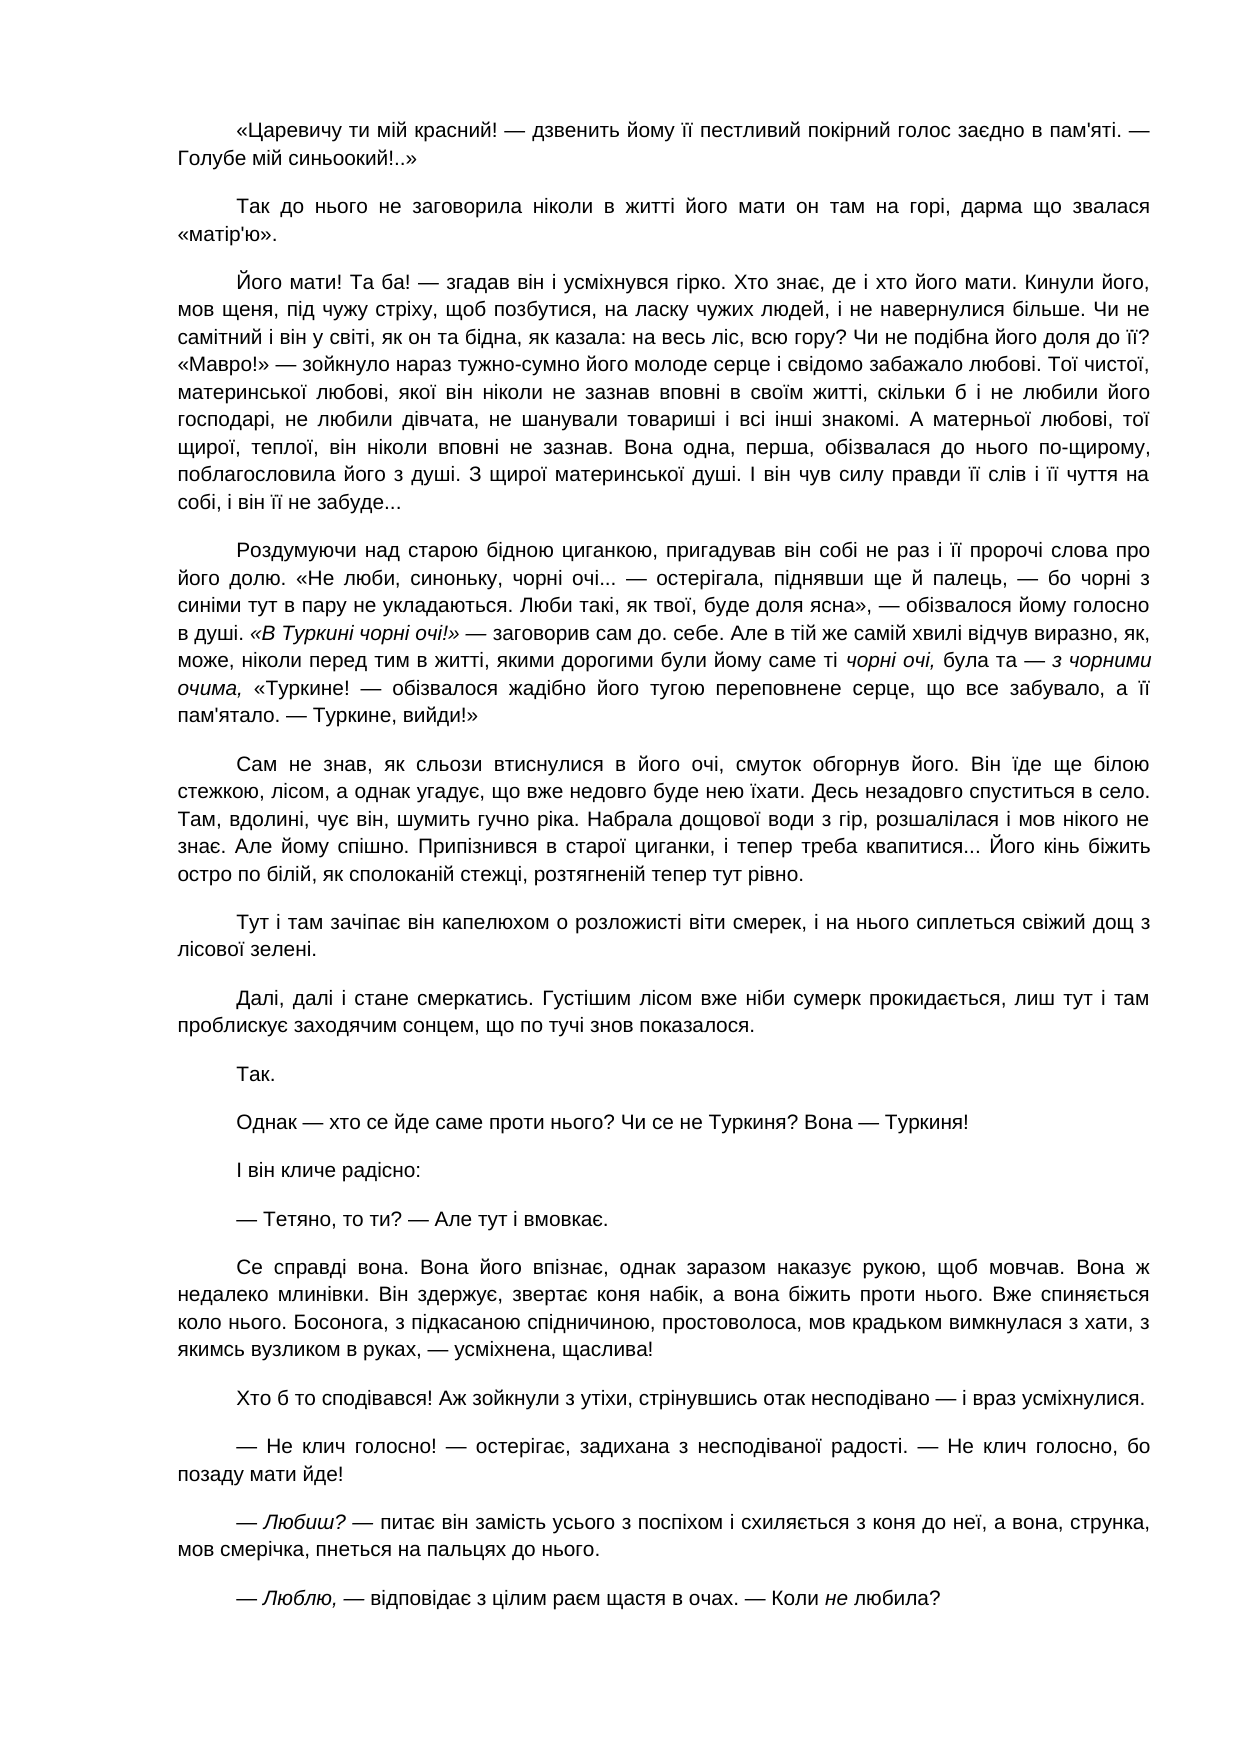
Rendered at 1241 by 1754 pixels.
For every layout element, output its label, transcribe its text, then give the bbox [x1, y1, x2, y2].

text — Тетяно, то ти? — Але тут і вмовкає. [177, 1206, 1152, 1230]
text Се справді вона. Вона його впізнає, однак заразом наказує рукою, щоб мовчав. Вона ж недалеко млинівки. Він здержує, звертає коня набік, а вона біжить проти нього. Вже спиняється коло нього. Босонога, з підкасаною спідничиною, простоволоса, мов крадьком вимкнулася з хати, з якимсь вузликом в руках, — усміхнена, щаслива! [177, 1255, 1152, 1361]
text — Любиш? — питає він замість усього з поспіхом і схиляється з коня до неї, а вона, струнка, мов смерічка, пнеться на пальцях до нього. [177, 1510, 1152, 1561]
text Однак — хто се йде саме проти нього? Чи се не Туркиня? Вона — Туркиня! [177, 1110, 1152, 1134]
text — Люблю, — відповідає з цілим раєм щастя в очах. — Коли не любила? [177, 1586, 1152, 1609]
text Так. [177, 1061, 1152, 1085]
text І він кличе радісно: [177, 1158, 1152, 1182]
text — Не клич голосно! — остерігає, задихана з несподіваної радості. — Не клич голосно, бо позаду мати йде! [177, 1434, 1152, 1485]
text «Царевичу ти мій красний! — дзвенить йому її пестливий покірний голос заєдно в пам'яті. — Голубе мій синьоокий!..» [177, 118, 1152, 169]
text Тут і там зачіпає він капелюхом о розложисті віти смерек, і на нього сиплеться свіжий дощ з лісової зелені. [177, 910, 1152, 961]
text Роздумуючи над старою бідною циганкою, пригадував він собі не раз і її пророчі слова про його долю. «Не люби, синоньку, чорні очі... — остерігала, піднявши ще й палець, — бо чорні з синіми тут в пару не укладаються. Люби такі, як твої, буде доля ясна», — обізвалося йому голосно в душі. «В Туркині чорні очі!» — заговорив сам до. себе. Але в тій же самій хвилі відчув виразно, як, може, ніколи перед тим в житті, якими дорогими були йому саме ті чорні очі, була та — з чорними очима, «Туркине! — обізвалося жадібно його тугою переповнене серце, що все забувало, а її пам'ятало. — Туркине, вийди!» [177, 538, 1152, 727]
text Далі, далі і стане смеркатись. Густішим лісом вже ніби сумерк прокидається, лиш тут і там проблискує заходячим сонцем, що по тучі знов показалося. [177, 986, 1152, 1037]
text Хто б то сподівався! Аж зойкнули з утіхи, стрінувшись отак несподівано — і враз усміхнулися. [177, 1386, 1152, 1409]
text Так до нього не заговорила ніколи в житті його мати он там на горі, дарма що звалася «матір'ю». [177, 194, 1152, 245]
text Його мати! Та ба! — згадав він і усміхнувся гірко. Хто знає, де і хто його мати. Кинули його, мов щеня, під чужу стріху, щоб позбутися, на ласку чужих людей, і не навернулися більше. Чи не самітний і він у світі, як он та бідна, як казала: на весь ліс, всю гору? Чи не подібна його доля до її? «Мавро!» — зойкнуло нараз тужно-сумно його молоде серце і свідомо забажало любові. Тої чистої, материнської любові, якої він ніколи не зазнав вповні в своїм житті, скільки б і не любили його господарі, не любили дівчата, не шанували товариші і всі інші знакомі. А матерньої любові, тої щирої, теплої, він ніколи вповні не зазнав. Вона одна, перша, обізвалася до нього по-щирому, поблагословила його з душі. З щирої материнської душі. І він чув силу правди її слів і її чуття на собі, і він її не забуде... [177, 270, 1152, 514]
text Сам не знав, як сльози втиснулися в його очі, смуток обгорнув його. Він їде ще білою стежкою, лісом, а однак угадує, що вже недовго буде нею їхати. Десь незадовго спуститься в село. Там, вдолині, чує він, шумить гучно ріка. Набрала дощової води з гір, розшалілася і мов нікого не знає. Але йому спішно. Припізнився в старої циганки, і тепер треба квапитися... Його кінь біжить остро по білій, як сполоканій стежці, розтягненій тепер тут рівно. [177, 751, 1152, 885]
